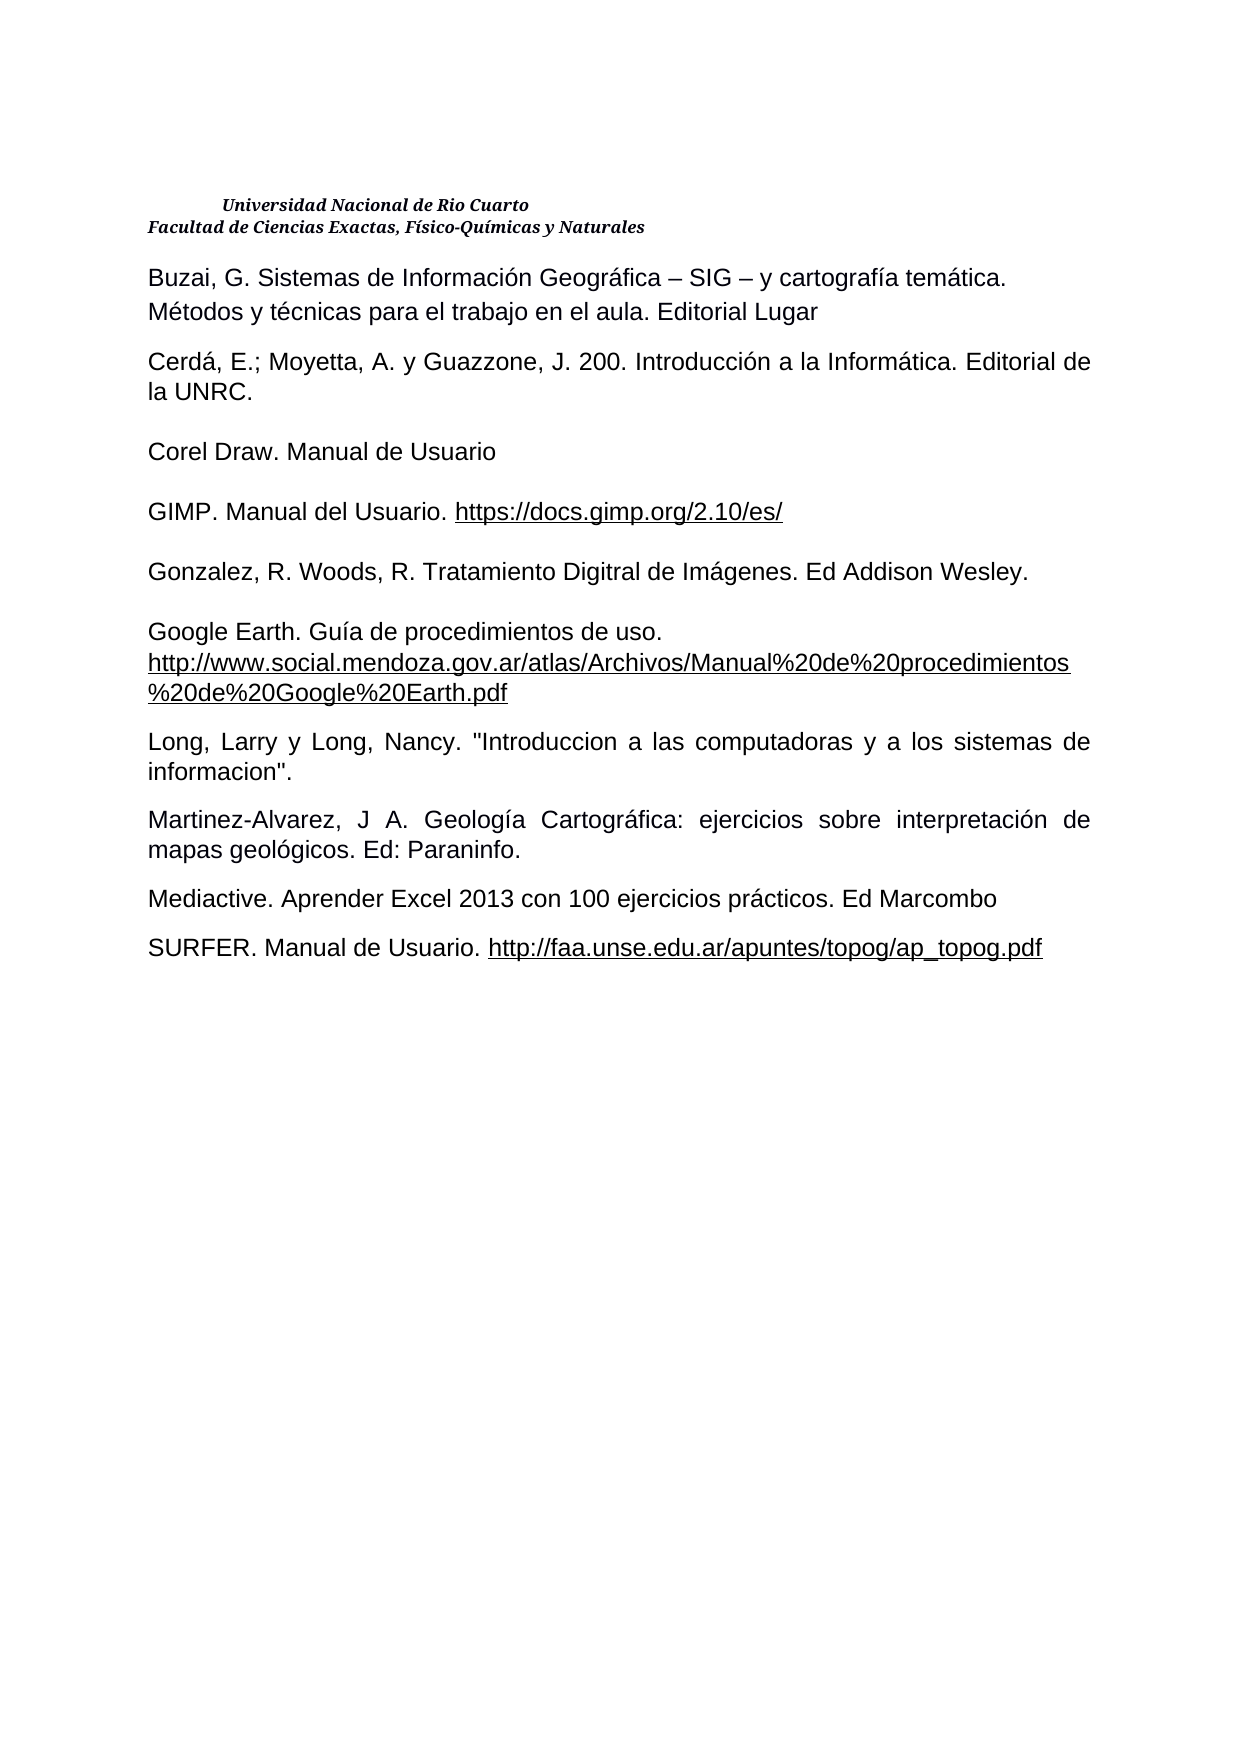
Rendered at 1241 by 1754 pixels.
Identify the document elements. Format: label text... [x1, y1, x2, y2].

list GIMP. Manual del Usuario. https://docs.gimp.org/2.10/es/ [148, 497, 1092, 526]
text Martinez-Alvarez, J A. Geología Cartográfica: ejercicios sobre interpretación de mapas geológicos. Ed: Paraninfo. [148, 805, 1092, 864]
text Buzai, G. Sistemas de Información Geográfica – SIG – y cartografía temática. Métodos y técnicas para el trabajo en el aula. Editorial Lugar [148, 263, 1092, 326]
list Gonzalez, R. Woods, R. Tratamiento Digitral de Imágenes. Ed Addison Wesley. [148, 557, 1092, 586]
text SURFER. Manual de Usuario. http://faa.unse.edu.ar/apuntes/topog/ap_topog.pdf [148, 933, 1092, 962]
list Corel Draw. Manual de Usuario [148, 437, 1092, 466]
list Cerdá, E.; Moyetta, A. y Guazzone, J. 200. Introducción a la Informática. Editorial de la UNRC. [148, 346, 1092, 405]
list http://www.social.mendoza.gov.ar/atlas/Archivos/Manual%20de%20procedimientos%20de%20Google%20Earth.pdf [148, 647, 1092, 706]
text Long, Larry y Long, Nancy. "Introduccion a las computadoras y a los sistemas de informacion". [148, 726, 1092, 785]
list Google Earth. Guía de procedimientos de uso. [148, 617, 1092, 646]
list Mediactive. Aprender Excel 2013 con 100 ejercicios prácticos. Ed Marcombo [148, 884, 1092, 913]
